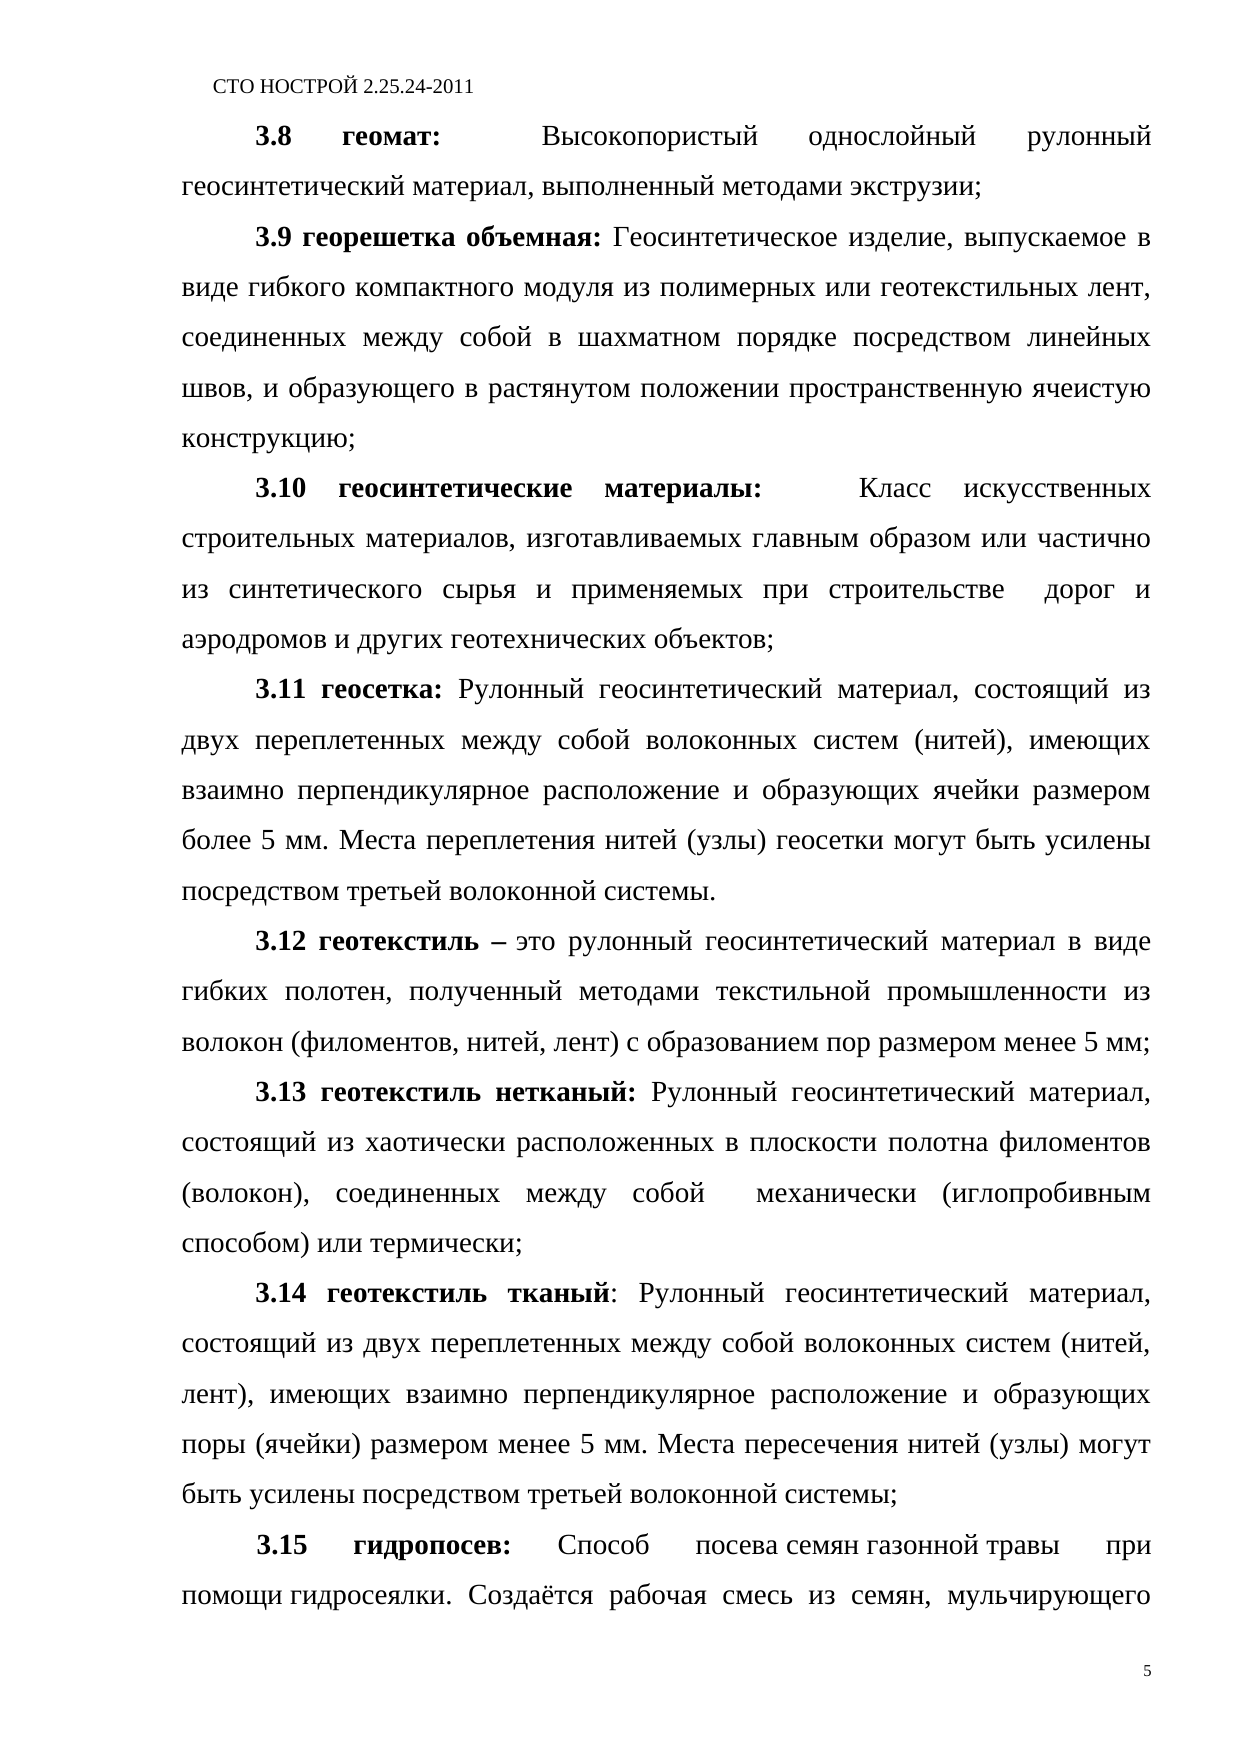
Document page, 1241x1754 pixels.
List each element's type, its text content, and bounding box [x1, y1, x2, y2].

text 3.9 георешетка объемная: Геосинтетическое изделие, выпускаемое в виде гибкого компактного модуля из полимерных или геотекстильных лент, соединенных между собой в шахматном порядке посредством линейных швов, и образующего в растянутом положении пространственную ячеистую конструкцию; [181, 219, 1152, 453]
text 3.11 геосетка: Рулонный геосинтетический материал, состоящий из двух переплетенных между собой волоконных систем (нитей), имеющих взаимно перпендикулярное расположение и образующих ячейки размером более 5 мм. Места переплетения нитей (узлы) геосетки могут быть усилены посредством третьей волоконной системы. [181, 672, 1152, 906]
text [181, 1527, 1152, 1611]
text 3.13 геотекстиль нетканый: Рулонный геосинтетический материал, состоящий из хаотически расположенных в плоскости полотна филоментов (волокон), соединенных между собой механически (иглопробивным способом) или термически; [181, 1074, 1152, 1258]
text 3.8 геомат: Высокопористый однослойный рулонный геосинтетический материал, выполненный методами экструзии; [181, 118, 1152, 202]
text 3.10 геосинтетические материалы: Класс искусственных строительных материалов, изготавливаемых главным образом или частично из синтетического сырья и применяемых при строительстве дорог и аэродромов и других геотехнических объектов; [181, 470, 1152, 655]
text 3.12 геотекстиль – это рулонный геосинтетический материал в виде гибких полотен, полученный методами текстильной промышленности из волокон (филоментов, нитей, лент) с образованием пор размером менее 5 мм; [181, 923, 1152, 1057]
text 3.14 геотекстиль тканый: Рулонный геосинтетический материал, состоящий из двух переплетенных между собой волоконных систем (нитей, лент), имеющих взаимно перпендикулярное расположение и образующих поры (ячейки) размером менее 5 мм. Места пересечения нитей (узлы) могут быть усилены посредством третьей волоконной системы; [181, 1275, 1152, 1510]
